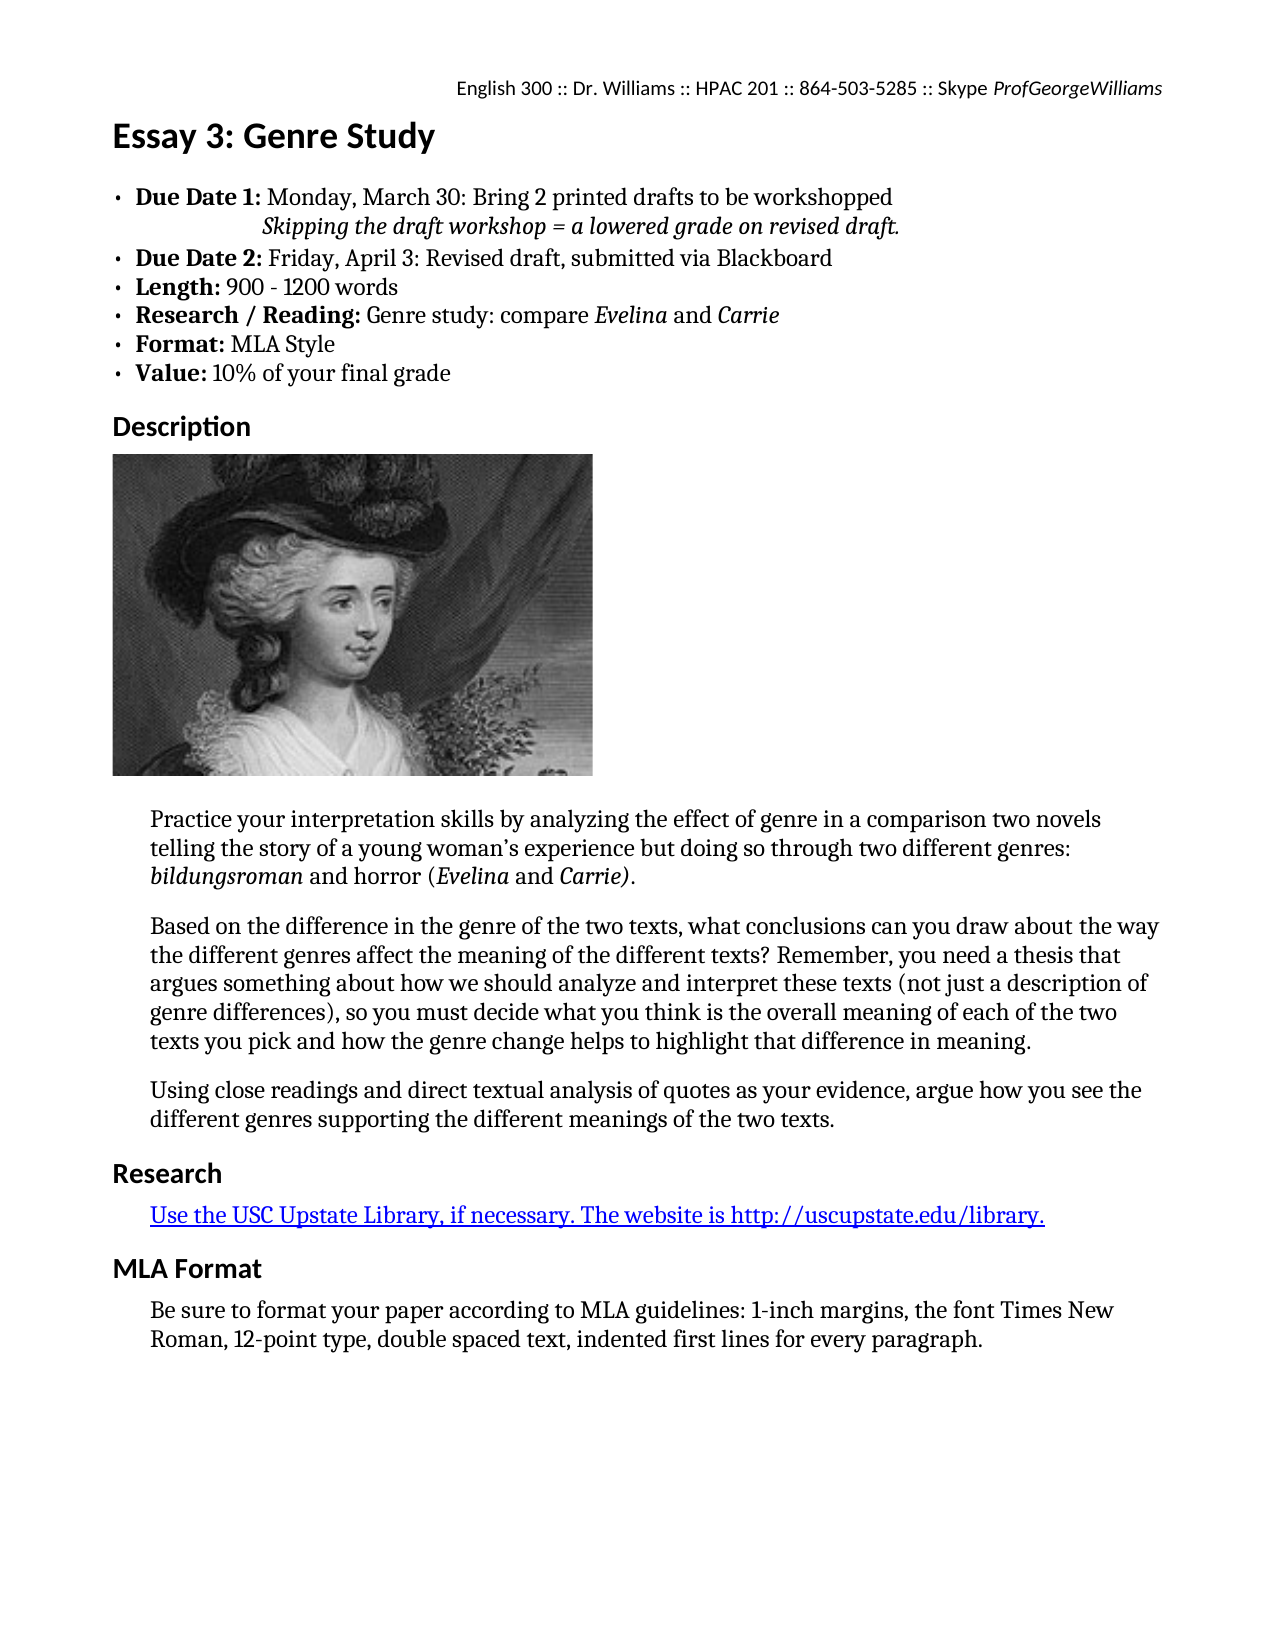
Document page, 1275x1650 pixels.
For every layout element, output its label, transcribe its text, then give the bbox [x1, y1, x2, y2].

text Using close readings and direct textual analysis of quotes as your evidence, argue how you see the different genres supporting the different meanings of the two texts. [150, 1076, 1162, 1134]
text Use the USC Upstate Library, if necessary. The website is http://uscupstate.edu/library. [150, 1201, 1162, 1229]
subtitle MLA Format [112, 1250, 1162, 1286]
picture [112, 454, 593, 776]
text Be sure to format your paper according to MLA guidelines: 1-inch margins, the font Times New Roman, 12-point type, double spaced text, indented first lines for every paragraph. [150, 1296, 1162, 1354]
subtitle Description [112, 408, 1162, 444]
list Length: 900 - 1200 words [112, 272, 1162, 301]
list Due Date 1: Monday, March 30: Bring 2 printed drafts to be workshopped [112, 183, 1162, 212]
subtitle Research [112, 1155, 1162, 1190]
list Due Date 2: Friday, April 3: Revised draft, submitted via Blackboard [112, 244, 1162, 272]
list Value: 10% of your final grade [112, 359, 1162, 387]
text Skipping the draft workshop = a lowered grade on revised draft. [262, 212, 1162, 241]
text Based on the difference in the genre of the two texts, what conclusions can you draw about the way the different genres affect the meaning of the different texts? Remember, you need a thesis that argues something about how we should analyze and interpret these texts (not just a description of genre differences), so you must decide what you think is the overall meaning of each of the two texts you pick and how the genre change helps to highlight that difference in meaning. [150, 912, 1162, 1056]
text Practice your interpretation skills by analyzing the effect of genre in a comparison two novels telling the story of a young woman’s experience but doing so through two different genres: bildungsroman and horror (Evelina and Carrie). [150, 805, 1162, 891]
list Format: MLA Style [112, 330, 1162, 359]
list Research / Reading: Genre study: compare Evelina and Carrie [112, 301, 1162, 330]
subtitle Essay 3: Genre Study [112, 112, 1162, 158]
